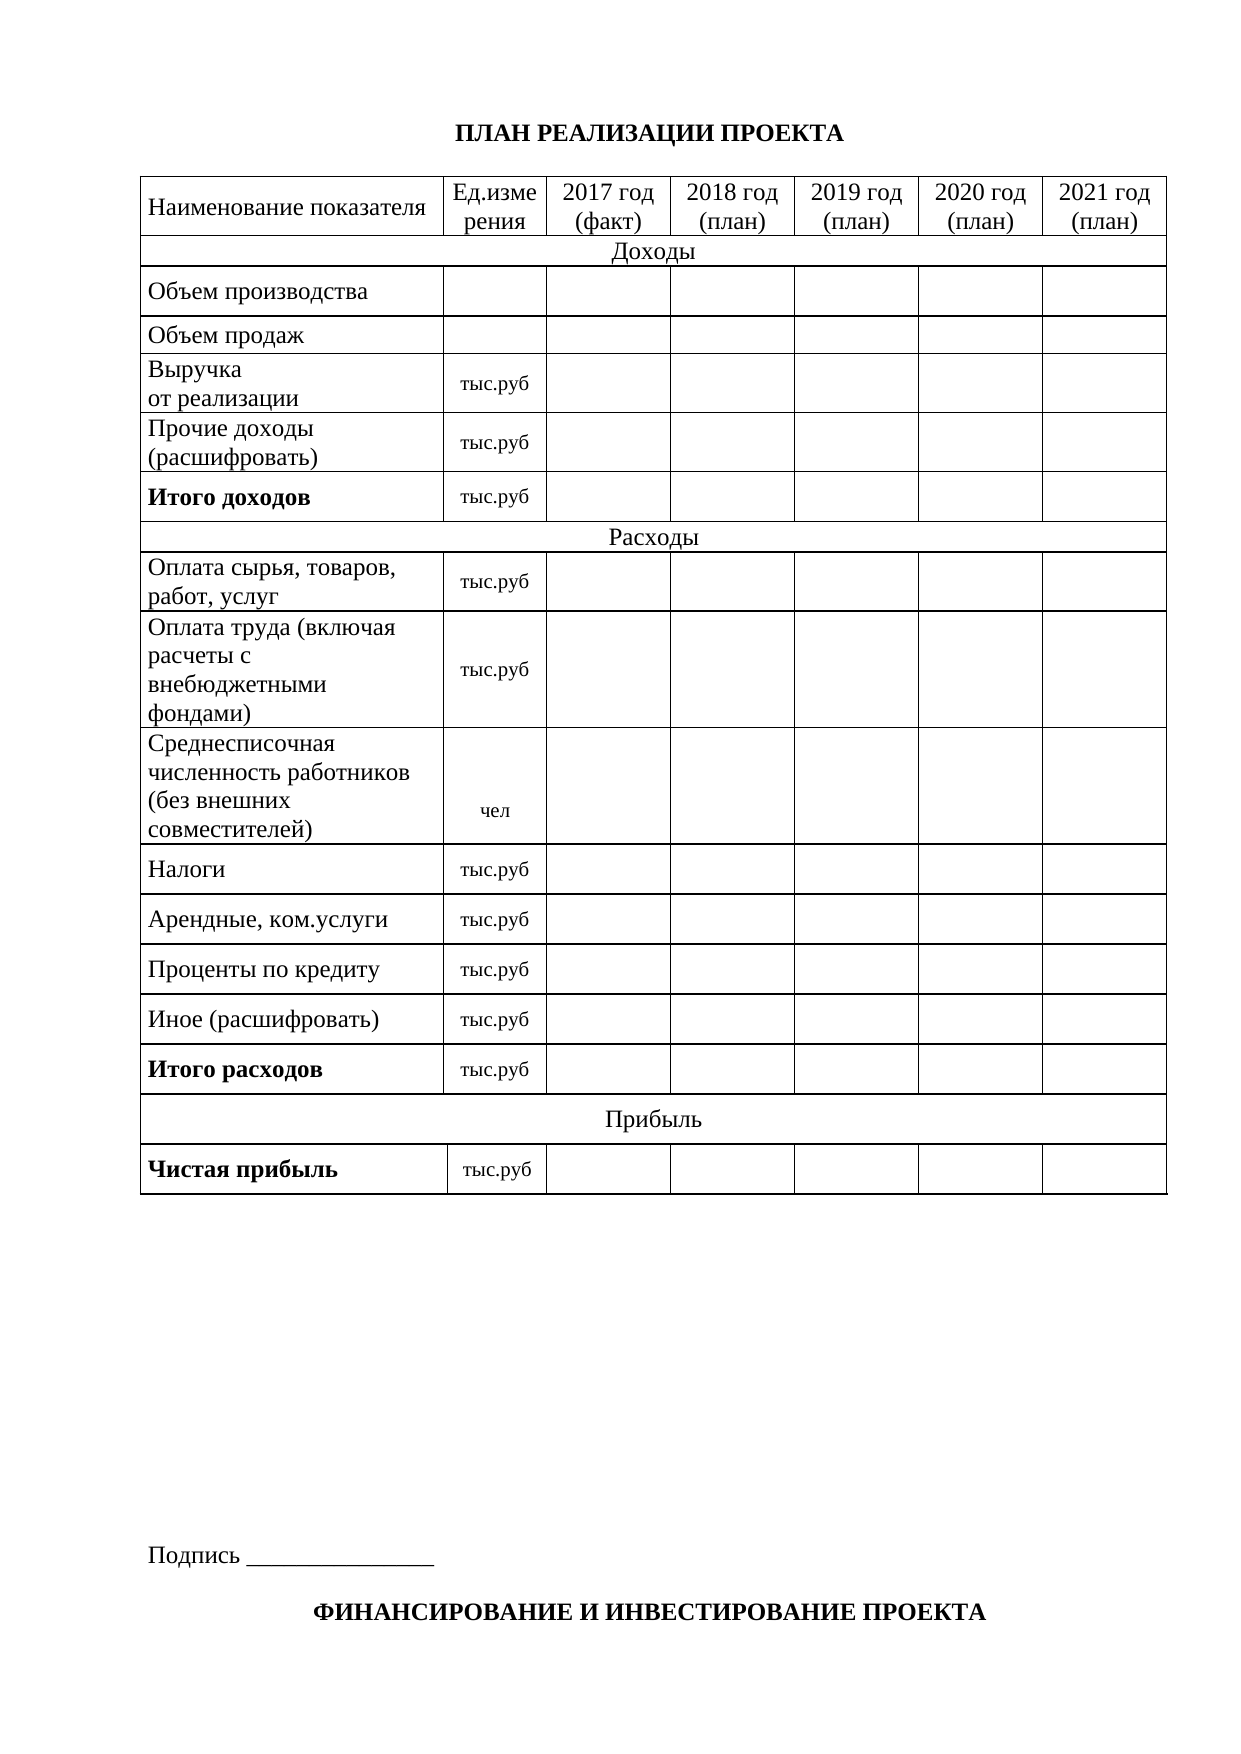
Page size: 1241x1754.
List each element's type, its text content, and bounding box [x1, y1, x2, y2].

table_cell [444, 267, 546, 315]
table_cell [671, 995, 794, 1043]
table_cell [547, 472, 670, 521]
table_cell [671, 895, 794, 943]
table_cell [919, 995, 1042, 1043]
table_cell Объем продаж [141, 317, 443, 352]
table_cell [919, 413, 1042, 471]
table_cell [547, 553, 670, 610]
table_cell [1043, 612, 1166, 727]
table_cell Оплата сырья, товаров, работ, услуг [141, 553, 443, 610]
table_header Наименование показателя [141, 177, 443, 235]
table_cell [795, 945, 918, 993]
table_cell Проценты по кредиту [141, 945, 443, 993]
table_cell [1043, 317, 1166, 352]
table_cell Доходы [141, 236, 1166, 265]
table_cell Среднесписочная численность работников (без внешних совместителей) [141, 728, 443, 843]
table_cell [547, 317, 670, 352]
table_cell Чистая прибыль [141, 1145, 447, 1193]
table_cell тыс.руб [448, 1145, 546, 1193]
table_cell [547, 1045, 670, 1093]
table_cell [919, 612, 1042, 727]
table_header 2017 год (факт) [547, 177, 670, 235]
table_cell [795, 995, 918, 1043]
table_cell [547, 728, 670, 843]
table_cell [671, 612, 794, 727]
table_header 2018 год (план) [671, 177, 794, 235]
table_cell [795, 1045, 918, 1093]
table_cell [919, 1045, 1042, 1093]
table_cell [1043, 553, 1166, 610]
table_cell [1043, 895, 1166, 943]
table_header 2019 год (план) [795, 177, 918, 235]
table_cell [1043, 728, 1166, 843]
table_cell [671, 553, 794, 610]
table_cell Объем производства [141, 267, 443, 315]
table_cell [1043, 413, 1166, 471]
table_cell Арендные, ком.услуги [141, 895, 443, 943]
table_cell тыс.руб [444, 1045, 546, 1093]
table_cell [795, 354, 918, 412]
table_cell [1043, 472, 1166, 521]
table_cell [919, 472, 1042, 521]
table_cell тыс.руб [444, 845, 546, 893]
table_cell [671, 1145, 794, 1193]
table_cell [547, 1145, 670, 1193]
table_cell [1043, 945, 1166, 993]
table_cell тыс.руб [444, 354, 546, 412]
table_cell [671, 1045, 794, 1093]
table_cell [671, 267, 794, 315]
table_cell [547, 354, 670, 412]
table_cell [795, 472, 918, 521]
table_cell [671, 845, 794, 893]
table_cell [547, 895, 670, 943]
table_cell Расходы [141, 522, 1166, 551]
table_cell чел [444, 728, 546, 843]
table_cell [919, 354, 1042, 412]
table_cell [919, 845, 1042, 893]
table_cell [671, 945, 794, 993]
table_cell Оплата труда (включая расчеты с внебюджетными фондами) [141, 612, 443, 727]
table_cell Налоги [141, 845, 443, 893]
table_cell [1043, 354, 1166, 412]
table_cell [919, 728, 1042, 843]
table_cell [919, 553, 1042, 610]
text ПЛАН РЕАЛИЗАЦИИ ПРОЕКТА [148, 118, 1152, 147]
table_cell Прочие доходы (расшифровать) [141, 413, 443, 471]
table_cell [547, 845, 670, 893]
table_cell тыс.руб [444, 413, 546, 471]
table_cell Итого расходов [141, 1045, 443, 1093]
table_cell [1043, 845, 1166, 893]
table_cell [795, 612, 918, 727]
table_cell [919, 945, 1042, 993]
table_cell [547, 267, 670, 315]
table_cell [795, 267, 918, 315]
text Подпись _______________ [148, 1540, 1152, 1568]
table_cell [919, 1145, 1042, 1193]
table_cell тыс.руб [444, 553, 546, 610]
table_cell тыс.руб [444, 472, 546, 521]
text ФИНАНСИРОВАНИЕ И ИНВЕСТИРОВАНИЕ ПРОЕКТА [148, 1597, 1152, 1626]
table_cell [919, 317, 1042, 352]
table_cell [795, 845, 918, 893]
table_cell [1043, 267, 1166, 315]
table_header Ед.измерения [444, 177, 546, 235]
table_cell [547, 612, 670, 727]
table_cell тыс.руб [444, 945, 546, 993]
table_cell Иное (расшифровать) [141, 995, 443, 1043]
table_cell [547, 413, 670, 471]
table_cell [795, 413, 918, 471]
table_cell [1043, 995, 1166, 1043]
table_cell [795, 1145, 918, 1193]
table_cell Прибыль [141, 1095, 1166, 1143]
table_cell Выручка от реализации [141, 354, 443, 412]
table_cell [795, 728, 918, 843]
table_cell [547, 995, 670, 1043]
table_cell [671, 472, 794, 521]
table_cell [919, 895, 1042, 943]
table_cell тыс.руб [444, 995, 546, 1043]
table_cell [671, 728, 794, 843]
table_cell [795, 553, 918, 610]
table_cell [671, 413, 794, 471]
table_header 2020 год (план) [919, 177, 1042, 235]
table_cell тыс.руб [444, 612, 546, 727]
table_cell Итого доходов [141, 472, 443, 521]
table_cell [671, 354, 794, 412]
table_cell [547, 945, 670, 993]
table_cell [1043, 1145, 1166, 1193]
table_cell [919, 267, 1042, 315]
table_cell [795, 895, 918, 943]
table_cell [671, 317, 794, 352]
table_cell тыс.руб [444, 895, 546, 943]
table_cell [795, 317, 918, 352]
table_header 2021 год (план) [1043, 177, 1166, 235]
table_cell [1043, 1045, 1166, 1093]
table_cell [444, 317, 546, 352]
